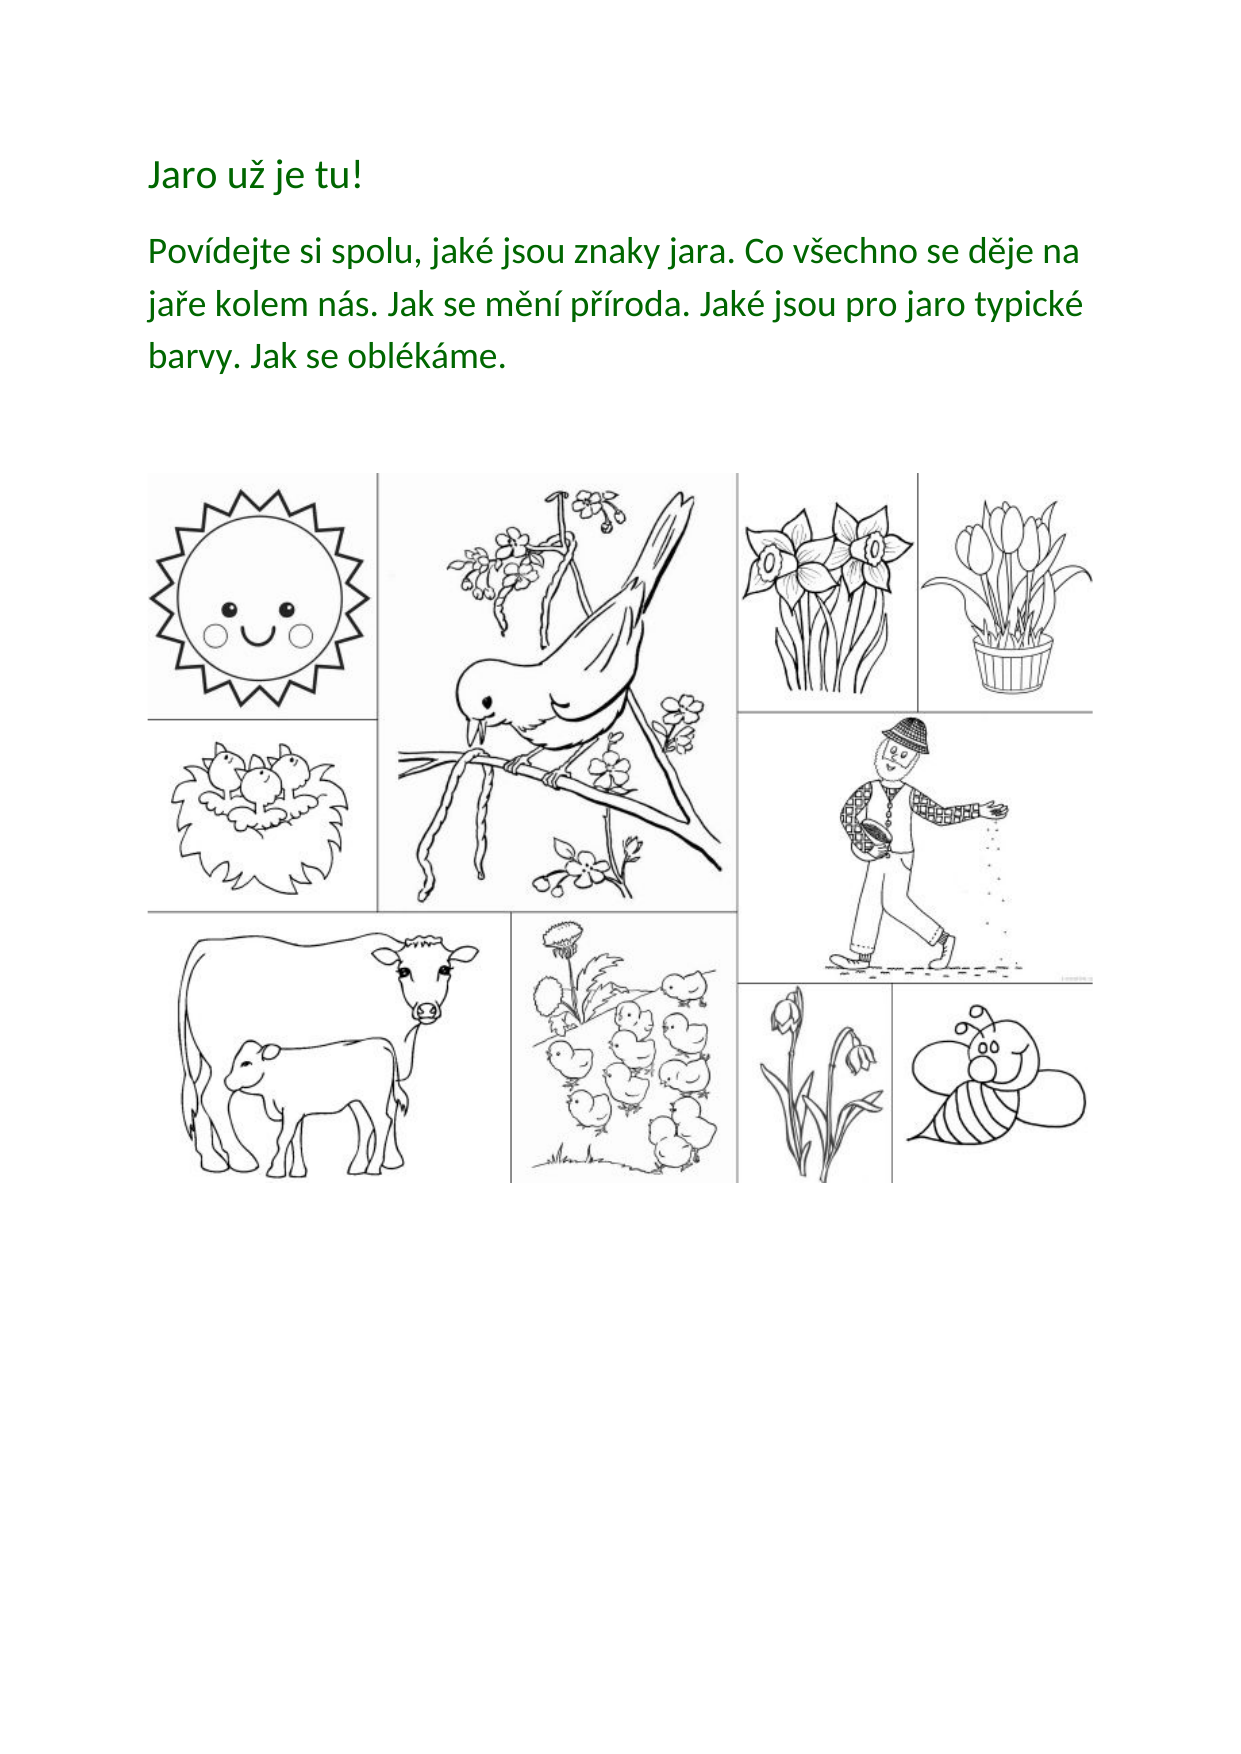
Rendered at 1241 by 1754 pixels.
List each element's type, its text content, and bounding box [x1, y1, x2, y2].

text Jaro už je tu! [148, 148, 1093, 198]
text Povídejte si spolu, jaké jsou znaky jara. Co všechno se děje na jaře kolem nás. Jak se mění příroda. Jaké jsou pro jaro typické barvy. Jak se oblékáme. [148, 227, 1093, 378]
picture [147, 473, 1093, 1183]
